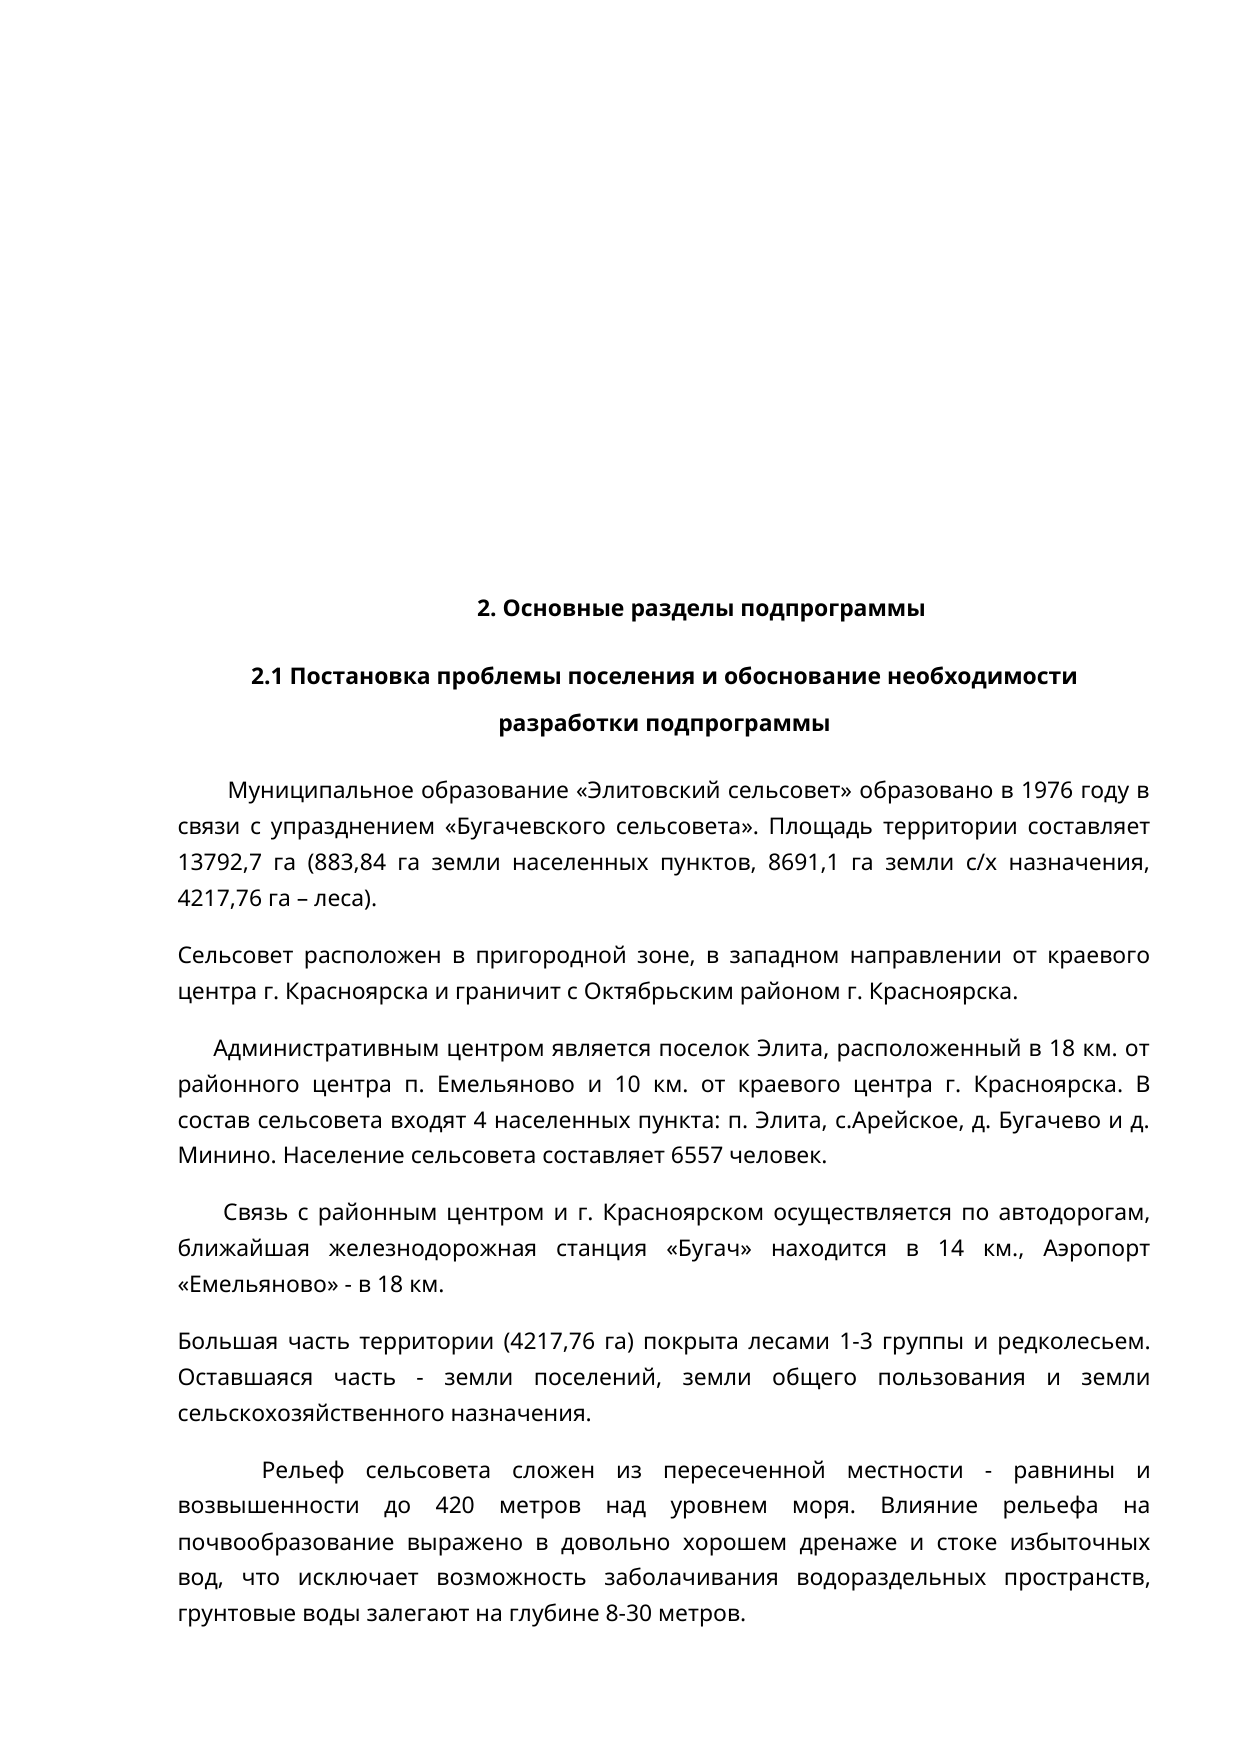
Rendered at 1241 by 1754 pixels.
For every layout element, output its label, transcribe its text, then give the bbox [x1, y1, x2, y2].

text 2.1 Постановка проблемы поселения и обоснование необходимости разработки подпрограммы [177, 660, 1152, 738]
text Сельсовет расположен в пригородной зоне, в западном направлении от краевого центра г. Красноярска и граничит с Октябрьским районом г. Красноярска. [177, 939, 1152, 1006]
text Рельеф сельсовета сложен из пересеченной местности - равнины и возвышенности до 420 метров над уровнем моря. Влияние рельефа на почвообразование выражено в довольно хорошем дренаже и стоке избыточных вод, что исключает возможность заболачивания водораздельных пространств, грунтовые воды залегают на глубине 8-30 метров. [177, 1453, 1152, 1628]
text Административным центром является поселок Элита, расположенный в 18 км. от районного центра п. Емельяново и 10 км. от краевого центра г. Красноярска. В состав сельсовета входят 4 населенных пункта: п. Элита, с.Арейское, д. Бугачево и д. Минино. Население сельсовета составляет 6557 человек. [177, 1032, 1152, 1171]
text 2. Основные разделы подпрограммы [177, 592, 1152, 623]
text Большая часть территории (4217,76 га) покрыта лесами 1-3 группы и редколесьем. Оставшаяся часть - земли поселений, земли общего пользования и земли сельскохозяйственного назначения. [177, 1325, 1152, 1428]
text Муниципальное образование «Элитовский сельсовет» образовано в 1976 году в связи с упразднением «Бугачевского сельсовета». Площадь территории составляет 13792,7 га (883,84 га земли населенных пунктов, 8691,1 га земли с/х назначения, 4217,76 га – леса). [177, 774, 1152, 913]
text Связь с районным центром и г. Красноярском осуществляется по автодорогам, ближайшая железнодорожная станция «Бугач» находится в 14 км., Аэропорт «Емельяново» - в 18 км. [177, 1196, 1152, 1299]
